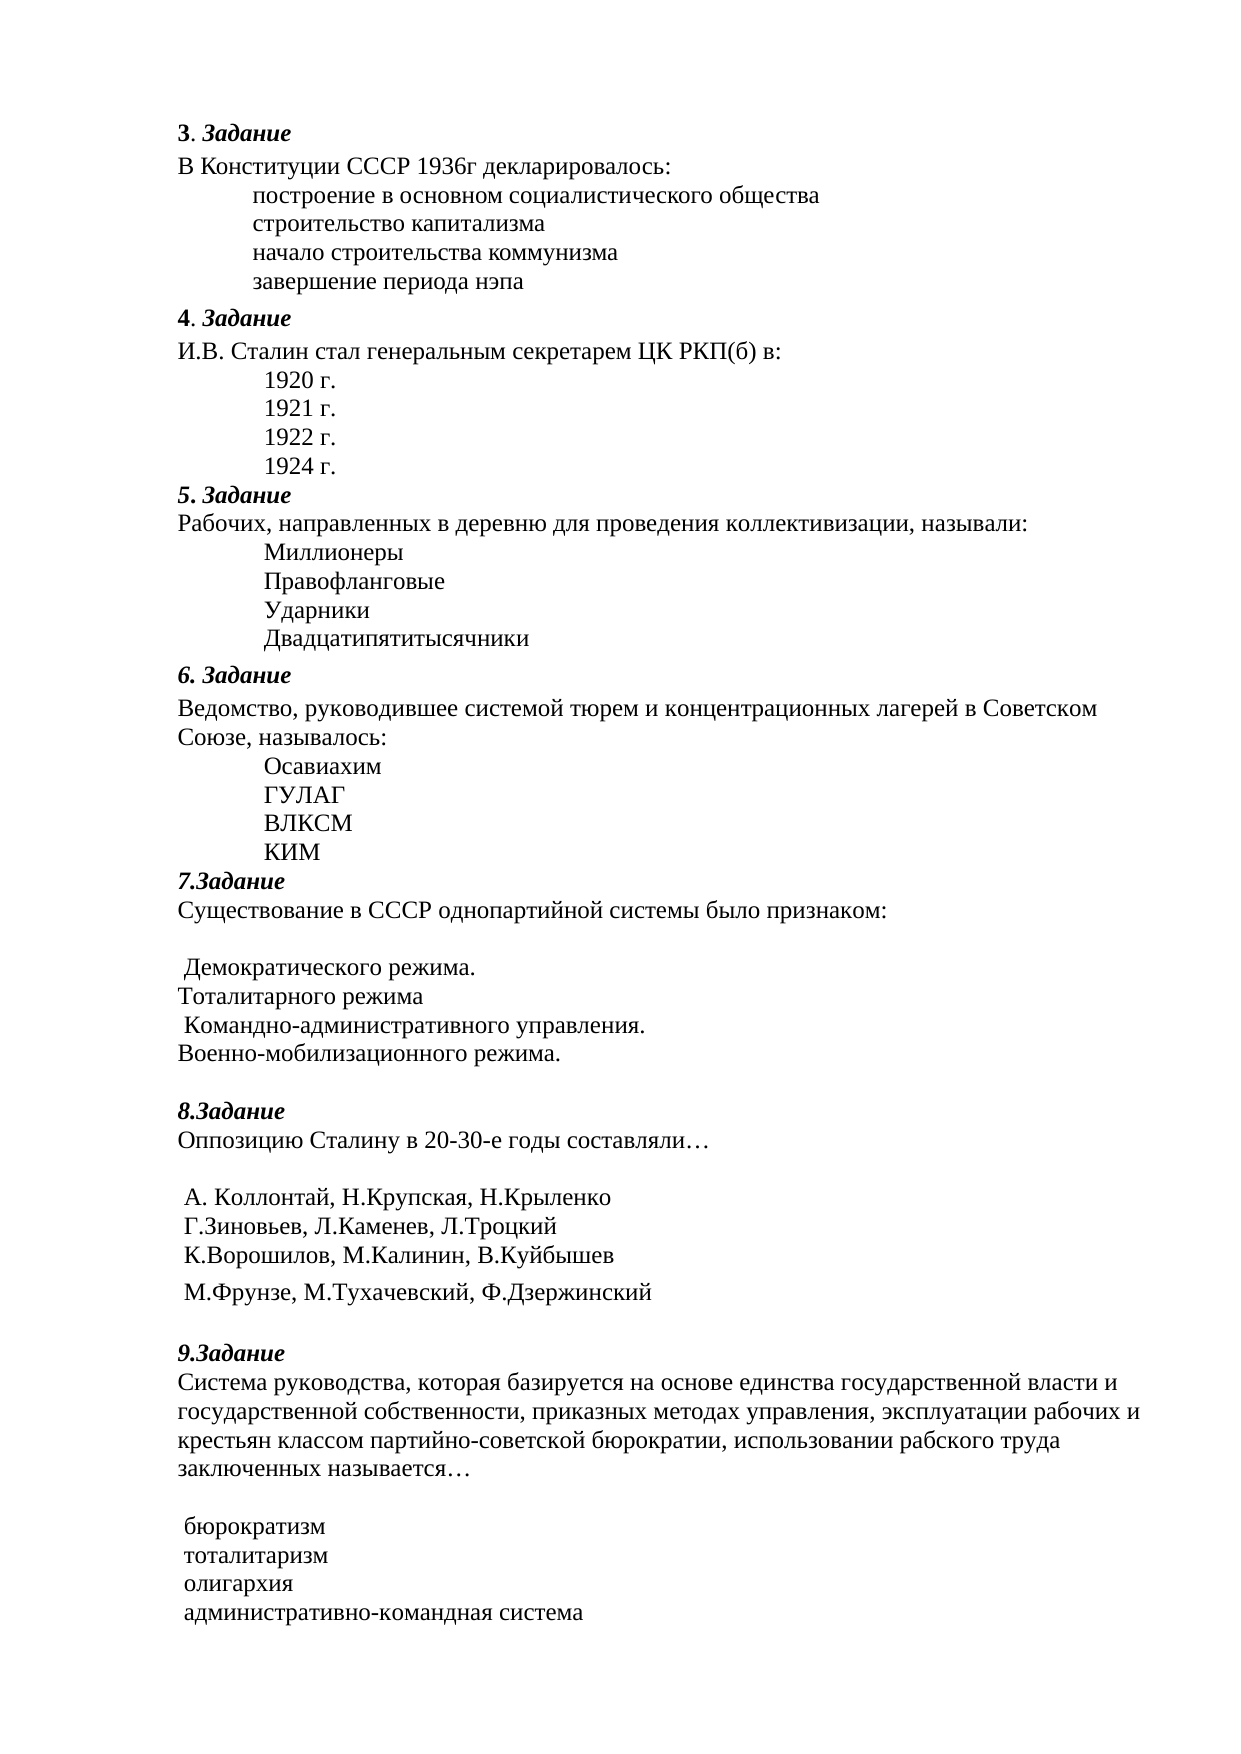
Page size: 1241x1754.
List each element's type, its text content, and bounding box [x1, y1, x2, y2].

text Правофланговые [245, 566, 1152, 595]
text Рабочих, направленных в деревню для проведения коллективизации, называли: [177, 508, 1152, 537]
text 4. Задание [177, 303, 1152, 332]
text Ударники [245, 595, 1152, 623]
list 7.Задание [177, 866, 1152, 895]
text К.Ворошилов, М.Калинин, В.Куйбышев [177, 1240, 1152, 1268]
text И.В. Сталин стал генеральным секретарем ЦК РКП(б) в: [177, 336, 1152, 365]
text Командно-административного управления. [177, 1010, 1152, 1038]
text . [245, 393, 1152, 422]
text 6. Задание [177, 661, 1152, 689]
text 3. Задание [177, 118, 1152, 147]
text М.Фрунзе, М.Тухачевский, Ф.Дзержинский [177, 1277, 1152, 1306]
text строительство капитализма [177, 208, 1152, 237]
text В Конституции СССР 1936г декларировалось: [177, 151, 1152, 180]
text . [245, 422, 1152, 451]
text Оппозицию Сталину в 20-30-е годы составляли… [177, 1125, 1152, 1153]
text ВЛКСМ [245, 808, 1152, 837]
text завершение периода нэпа [177, 266, 1152, 295]
text А. Коллонтай, Н.Крупская, Н.Крыленко [177, 1182, 1152, 1211]
text тоталитаризм [177, 1540, 1152, 1568]
text Миллионеры [245, 537, 1152, 566]
text Двадцатипятитысячники [245, 623, 1152, 652]
text КИМ [245, 837, 1152, 866]
text Ведомство, руководившее системой тюрем и концентрационных лагерей в Советском Союзе, называлось: [177, 693, 1152, 751]
text Существование в СССР однопартийной системы было признаком: [177, 895, 1152, 923]
text начало строительства коммунизма [177, 237, 1152, 266]
text Военно-мобилизационного режима. [177, 1038, 1152, 1067]
text Тоталитарного режима [177, 981, 1152, 1010]
text Демократического режима. [177, 952, 1152, 981]
list 8.Задание [177, 1096, 1152, 1125]
text ГУЛАГ [245, 780, 1152, 808]
text Г.Зиновьев, Л.Каменев, Л.Троцкий [177, 1211, 1152, 1240]
list 9.Задание [177, 1338, 1152, 1367]
text . [245, 365, 1152, 393]
text бюрократизм [177, 1511, 1152, 1540]
text административно-командная система [177, 1597, 1152, 1626]
text Система руководства, которая базируется на основе единства государственной власти и государственной собственности, приказных методах управления, эксплуатации рабочих и крестьян классом партийно-советской бюрократии, использовании рабского труда заключенных называется… [177, 1367, 1152, 1482]
text Осавиахим [245, 751, 1152, 780]
text олигархия [177, 1568, 1152, 1597]
text . [245, 451, 1152, 480]
text 5. Задание [177, 480, 1152, 508]
text построение в основном социалистического общества [177, 180, 1152, 208]
